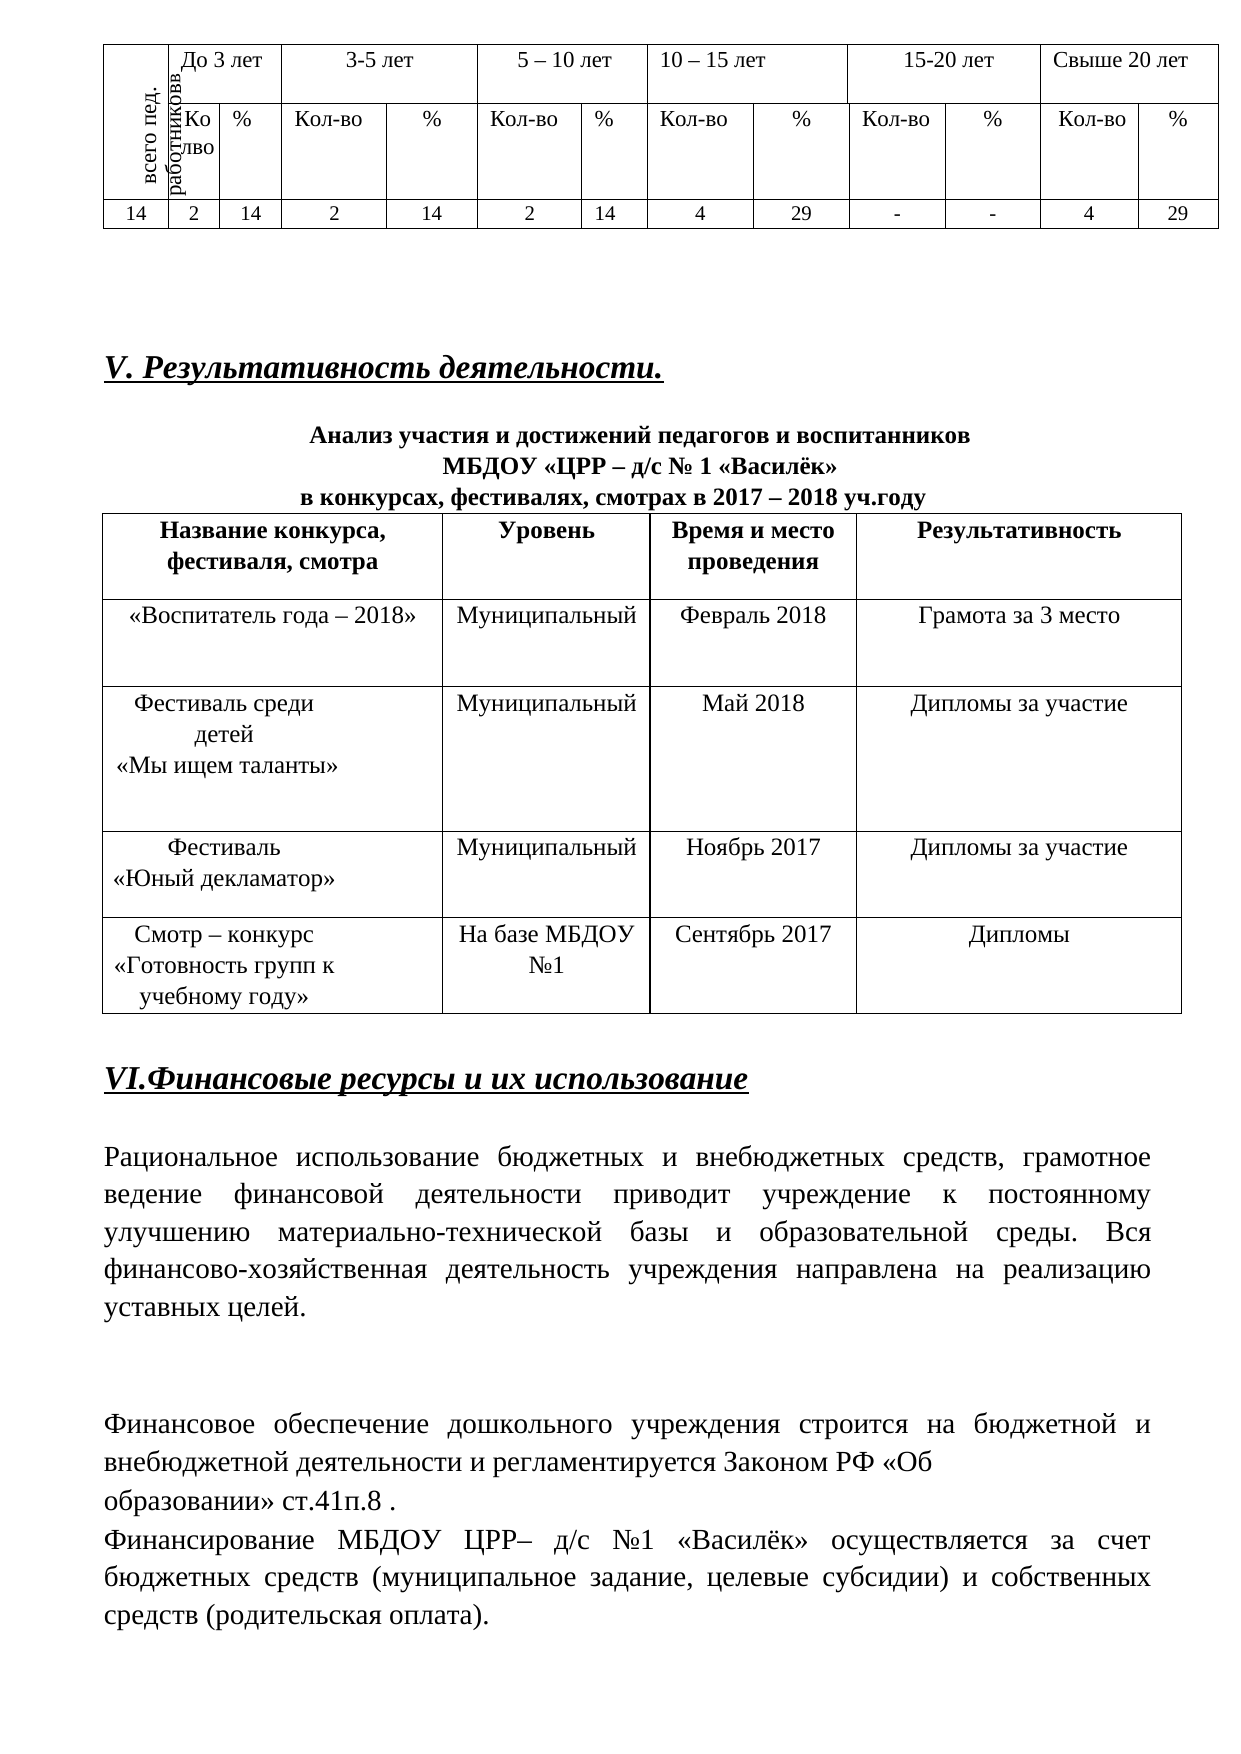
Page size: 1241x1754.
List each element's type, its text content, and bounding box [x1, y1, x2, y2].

table_cell 2 [169, 200, 219, 228]
text Анализ участия и достижений педагогов и воспитанников [103, 420, 1177, 449]
table_cell Фестиваль «Юный декламатор» [103, 832, 346, 917]
table_cell Сентябрь 2017 [651, 918, 856, 1012]
table_cell [346, 832, 442, 917]
table_cell Дипломы за участие [857, 687, 1181, 831]
table_cell Кол-во [282, 104, 386, 199]
table_cell 4 [1041, 200, 1138, 228]
table_cell Грамота за 3 место [857, 600, 1181, 686]
table_cell Муниципальный [443, 687, 649, 831]
table_cell Кол-во [1041, 104, 1138, 199]
table_cell Май 2018 [651, 687, 856, 831]
table_cell 5 – 10 лет [478, 45, 647, 103]
table_cell Смотр – конкурс «Готовность групп к учебному году» [103, 918, 346, 1012]
table_cell 14 [582, 200, 647, 228]
table_cell % [220, 104, 281, 199]
table_cell % [1139, 104, 1218, 199]
table_cell До 3 лет [169, 45, 281, 103]
table_cell Муниципальный [443, 600, 649, 686]
table_cell 2 [282, 200, 386, 228]
table_cell [346, 918, 442, 1012]
table_header [104, 45, 168, 199]
table_cell 3-5 лет [282, 45, 477, 103]
table_cell 14 [220, 200, 281, 228]
table_cell Февраль 2018 [651, 600, 856, 686]
table_cell 10 – 15 лет [648, 45, 847, 103]
text V. Результативность деятельности. [103, 347, 1177, 386]
text Рациональное использование бюджетных и внебюджетных средств, грамотное ведение финансовой деятельности приводит учреждение к постоянному улучшению материально-технической базы и образовательной среды. Вся финансово-хозяйственная деятельность учреждения направлена на реализацию уставных целей. [103, 1139, 1152, 1322]
table_cell Дипломы за участие [857, 832, 1181, 917]
table_cell % [754, 104, 849, 199]
table_cell 14 [387, 200, 477, 228]
table_cell Фестиваль среди детей «Мы ищем таланты» [103, 687, 346, 831]
table_cell - [946, 200, 1040, 228]
table_header Уровень [443, 514, 649, 598]
table_cell Кол-во [850, 104, 945, 199]
table_cell 15-20 лет [848, 45, 1040, 103]
table_cell % [387, 104, 477, 199]
table_cell Кол-во [478, 104, 581, 199]
table_cell % [946, 104, 1040, 199]
table_cell 14 [104, 200, 168, 228]
text в конкурсах, фестивалях, смотрах в 2017 – 2018 уч.году [103, 482, 1116, 511]
table_cell Дипломы [857, 918, 1181, 1012]
table_header Название конкурса, фестиваля, смотра [103, 514, 442, 598]
table_cell Ноябрь 2017 [651, 832, 856, 917]
table_cell [346, 687, 442, 831]
table_cell % [582, 104, 647, 199]
table_cell На базе МБДОУ №1 [443, 918, 649, 1012]
table_cell Кол-во [648, 104, 753, 199]
table_header Результативность [857, 514, 1181, 598]
text Финансирование МБДОУ ЦРР– д/с №1 «Василёк» осуществляется за счет бюджетных средств (муниципальное задание, целевые субсидии) и собственных средств (родительская оплата). [103, 1522, 1152, 1630]
text образовании» ст.41п.8 . [103, 1483, 1152, 1516]
text Финансовое обеспечение дошкольного учреждения строится на бюджетной и внебюджетной деятельности и регламентируется Законом РФ «Об [103, 1406, 1152, 1477]
table_header Время и место проведения [651, 514, 856, 598]
table_cell 4 [648, 200, 753, 228]
table_cell Ко лво [169, 104, 219, 199]
table_cell 29 [1139, 200, 1218, 228]
text VI.Финансовые ресурсы и их использование [103, 1058, 1177, 1097]
table_cell Свыше 20 лет [1041, 45, 1218, 103]
table_cell 2 [478, 200, 581, 228]
table_cell 29 [754, 200, 849, 228]
text МБДОУ «ЦРР – д/с № 1 «Василёк» [103, 451, 1177, 480]
table_cell Муниципальный [443, 832, 649, 917]
table_cell «Воспитатель года – 2018» [103, 600, 442, 686]
table_cell - [850, 200, 945, 228]
